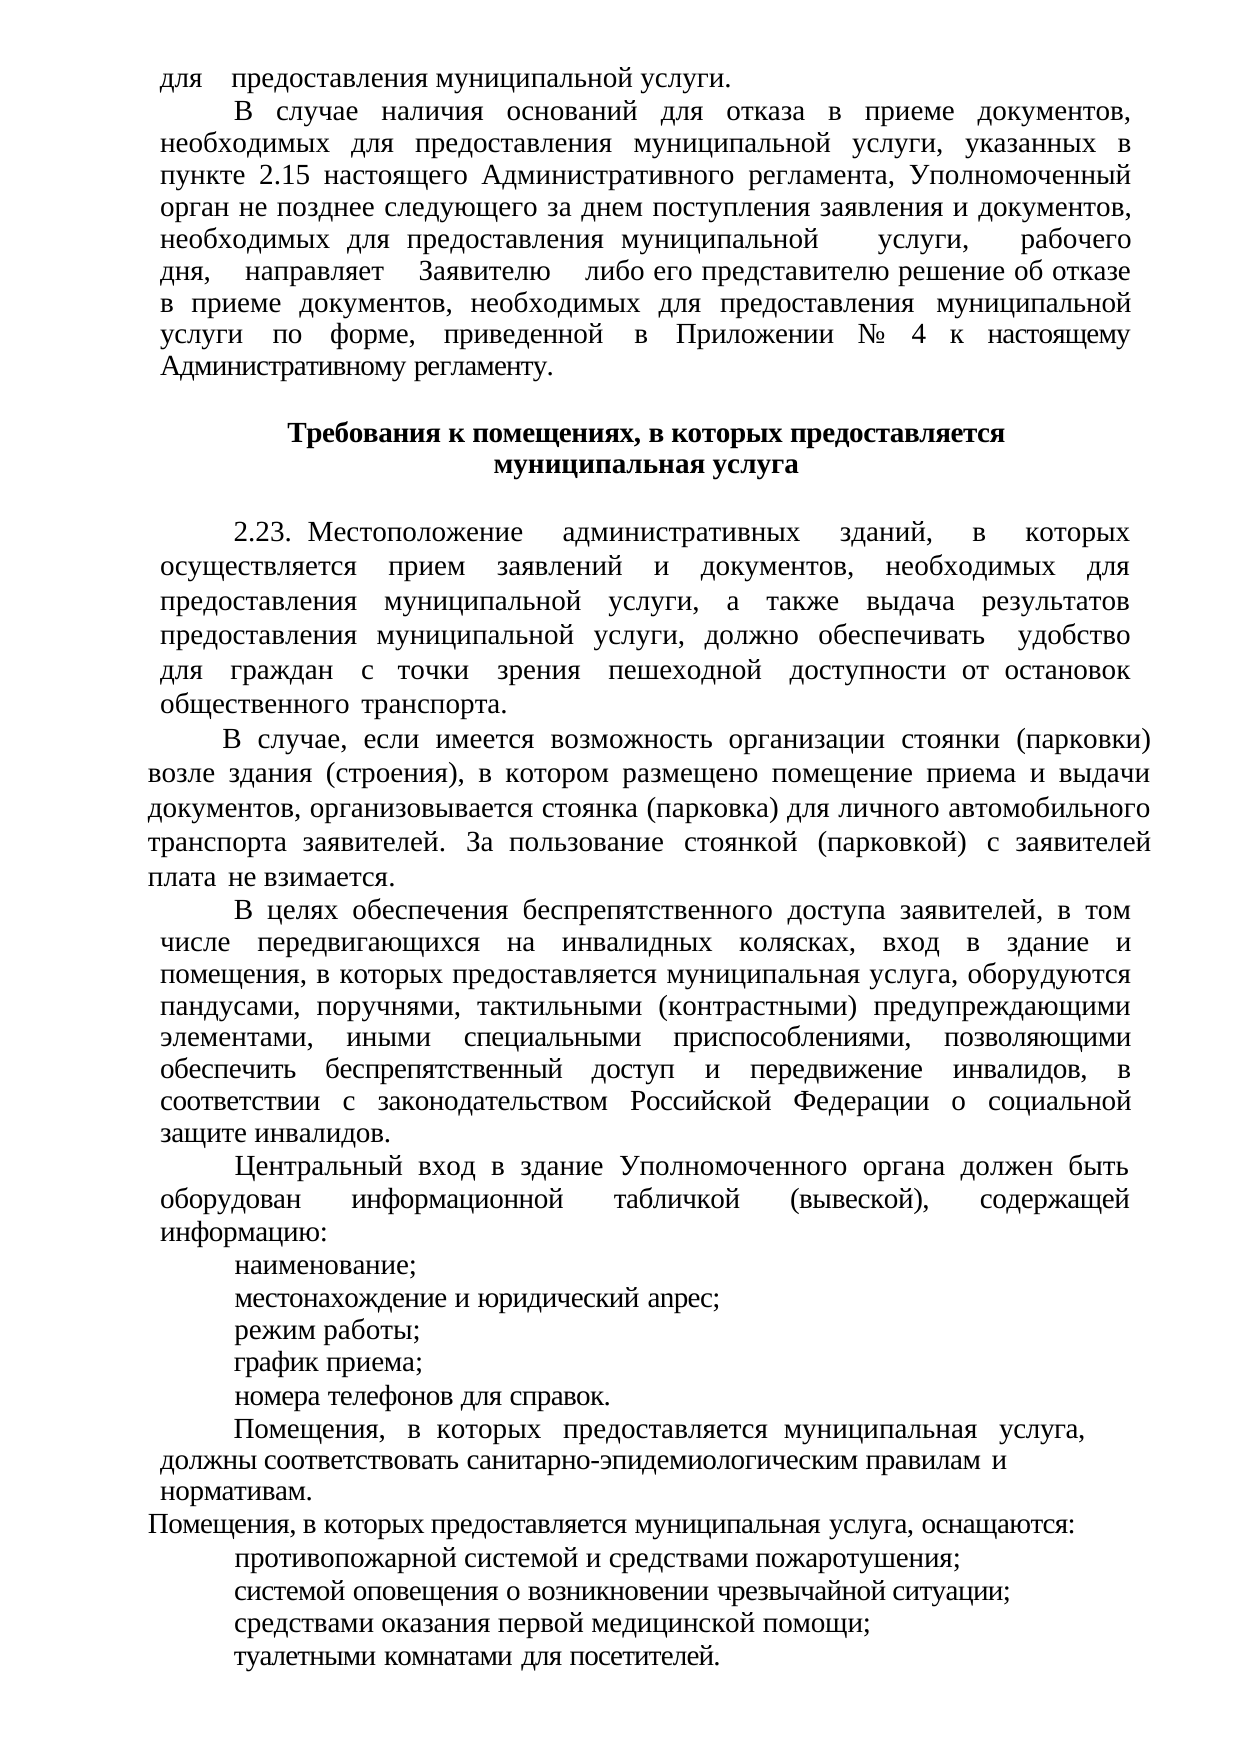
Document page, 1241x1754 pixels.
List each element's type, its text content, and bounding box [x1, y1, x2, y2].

text номера телефонов для справок. [234, 1378, 1152, 1412]
text туалетными комнатами для посетителей. [234, 1638, 1152, 1672]
text Помещения, в которых предоставляется муниципальная услуга, оснащаются: [148, 1508, 1152, 1540]
text противопожарной системой и средствами пожаротушения; [234, 1542, 1152, 1574]
text системой оповещения о возникновении чрезвычайной ситуации; средствами оказания первой медицинской помощи; [234, 1574, 1039, 1638]
subtitle Требования к помещениях, в которых предоставляется муниципальная услуга [211, 417, 1081, 480]
text Помещения, в которых предоставляется муниципальная услуга, должны соответствовать санитарно-эпидемиологическим правилам и нормативам. [160, 1414, 1128, 1507]
text В случае, если имеется возможность организации стоянки (парковки) возле здания (строения), в котором размещено помещение приема и выдачи документов, организовывается стоянка (парковка) для личного автомобильного транспорта заявителей. За пользование стоянкой (парковкой) с заявителей плата не взимается. [148, 721, 1152, 892]
text В случае наличия оснований для отказа в приеме документов, необходимых для предоставления муниципальной услуги, указанных в пункте 2.15 настоящего Административного регламента, Уполномоченный орган не позднее следующего за днем поступления заявления и документов, необходимых для предоставления муниципальной услуги, рабочего дня, направляет Заявителю либо его представителю решение об отказе в приеме документов, необходимых для предоставления муниципальной услуги по форме, приведенной в Приложении № 4 к настоящему Административному регламенту. [160, 95, 1131, 382]
text наименование; [234, 1248, 1152, 1281]
text Центральный вход в здание Уполномоченного органа должен быть оборудован информационной табличкой (вывеской), содержащей информацию: [160, 1149, 1130, 1248]
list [159, 61, 1131, 94]
text В целях обеспечения беспрепятственного доступа заявителей, в том числе передвигающихся на инвалидных колясках, вход в здание и помещения, в которых предоставляется муниципальная услуга, оборудуются пандусами, поручнями, тактильными (контрастными) предупреждающими элементами, иными специальными приспособлениями, позволяющими обеспечить беспрепятственный доступ и передвижение инвалидов, в соответствии с законодательством Российской Федерации о социальной защите инвалидов. [160, 894, 1131, 1149]
text местонахождение и юридический anpec; режим работы; [234, 1282, 738, 1345]
text график приема; [233, 1345, 1152, 1378]
list Местоположение административных зданий, в которых осуществляется прием заявлений и документов, необходимых для предоставления муниципальной услуги, а также выдача результатов предоставления муниципальной услуги, должно обеспечивать удобство для граждан с точки зрения пешеходной доступности от остановок общественного транспорта. [160, 514, 1131, 720]
